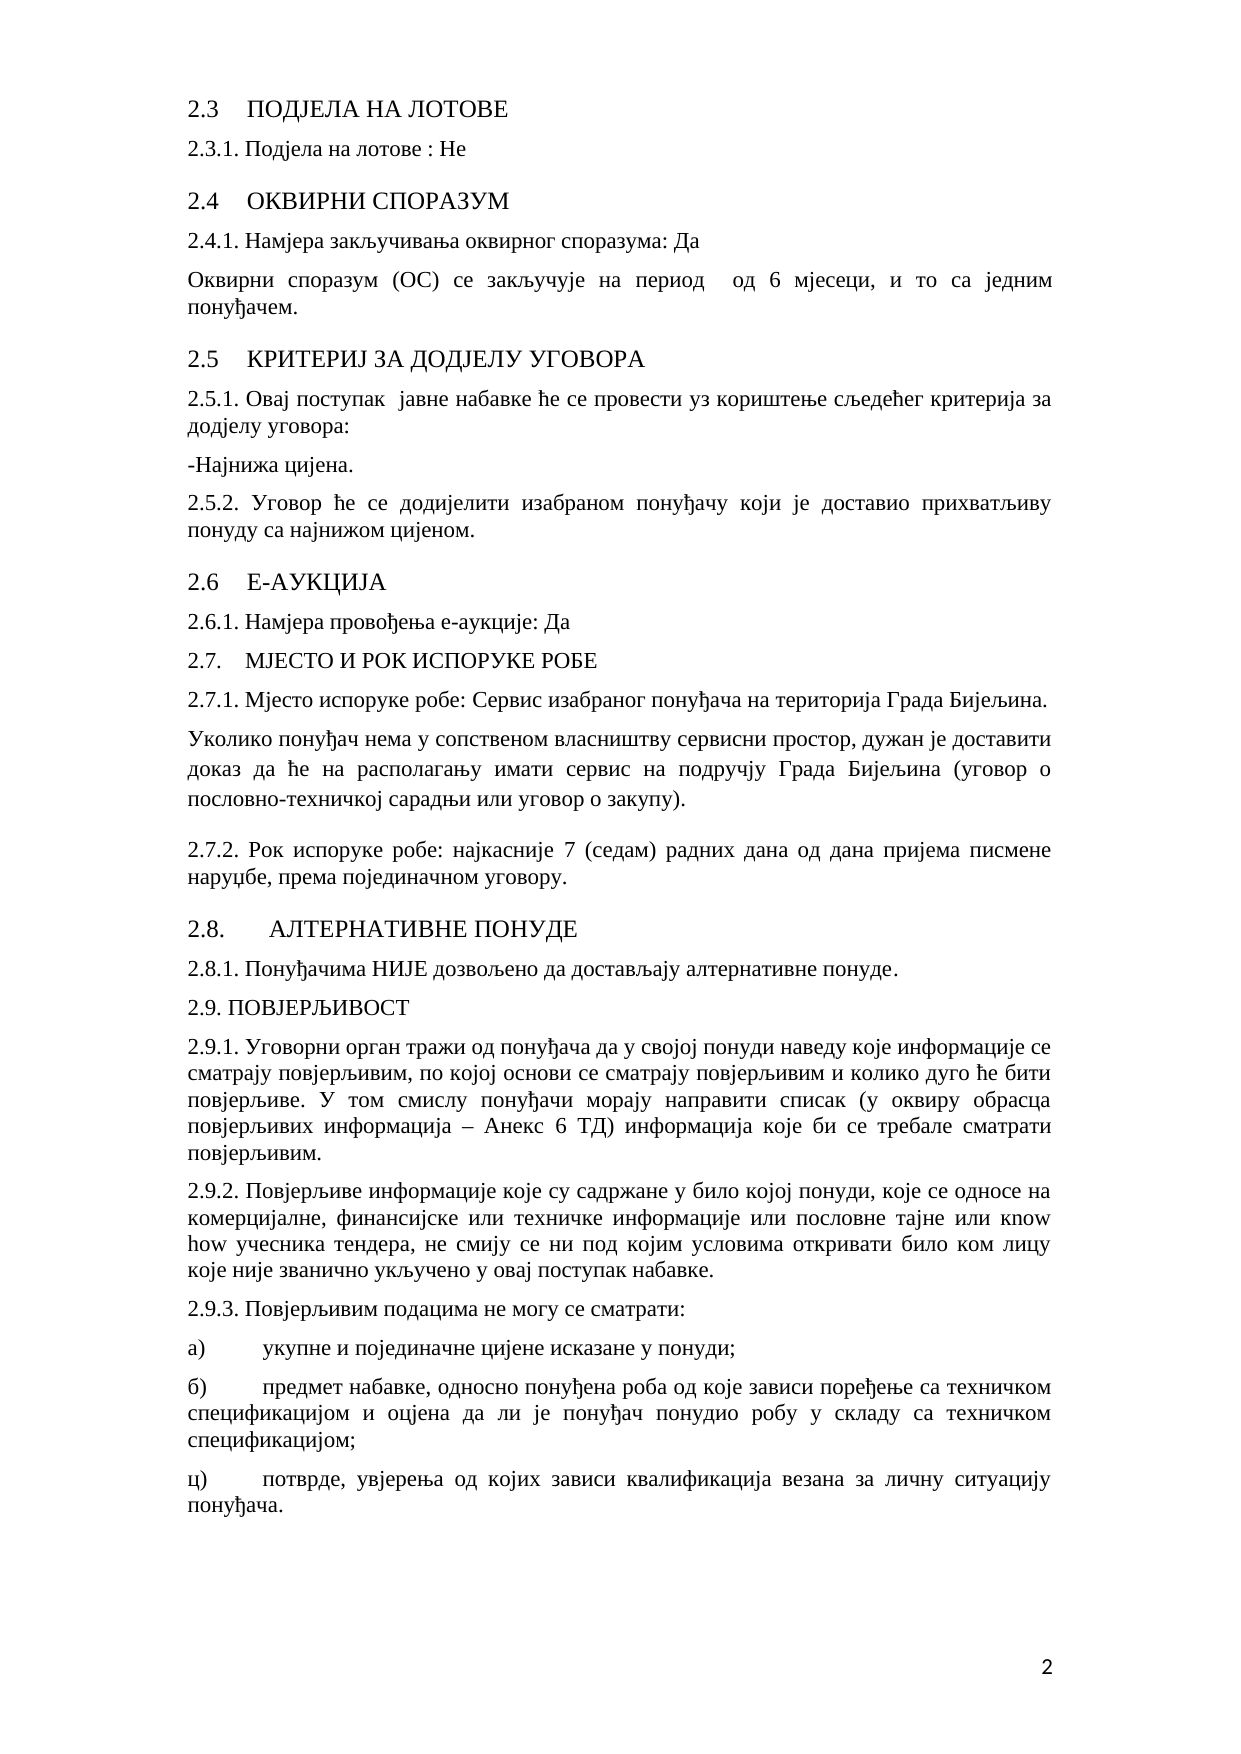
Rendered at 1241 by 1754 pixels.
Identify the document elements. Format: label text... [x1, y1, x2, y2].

subtitle ОКВИРНИ СПОРАЗУМ [187, 186, 1053, 215]
text ц) потврде, увјерења од којих зависи квалификација везана за личну ситуацију понуђача. [187, 1464, 1053, 1517]
text 2.6.1. Намјера провођења е-аукције: Да [187, 608, 1053, 635]
text Уколико понуђач нема у сопственом власништву сервисни простор, дужан је доставити доказ да ће на располагању имати сервис на подручју Града Бијељина (уговор о пословно-техничкој сарадњи или уговор о закупу). [187, 725, 1053, 812]
subtitle КРИТЕРИЈ ЗА ДОДЈЕЛУ УГОВОРА [187, 344, 1053, 373]
text 2.9.2. Повјерљиве информације које су садржане у било којој понуди, које се односе на комерцијалне, финансијске или техничке информације или пословне тајне или кnоw hоw учесника тендера, не смију се ни под којим условима откривати било ком лицу које није званично укључено у овај поступак набавке. [187, 1177, 1053, 1283]
text 2.7. МЈЕСТО И РОК ИСПОРУКЕ РОБЕ [187, 647, 1053, 674]
text б) предмет набавке, односно понуђена роба од које зависи поређење са техничком спецификацијом и оцјена да ли је понуђач понудио робу у складу са техничком спецификацијом; [187, 1373, 1053, 1452]
text 2.5.2. Уговор ће се додијелити изабраном понуђачу који је доставио прихватљиву понуду са најнижом цијеном. [187, 489, 1053, 542]
text а) укупне и појединачне цијене исказане у понуди; [187, 1334, 1053, 1361]
text 2.7.2. Рок испоруке робе: најкасније 7 (седам) радних дана од дана пријема писмене наруџбе, према појединачном уговору. [187, 836, 1053, 889]
text 2.4.1. Намјера закључивања оквирног споразума: Да [187, 228, 1053, 254]
subtitle ПОДЈЕЛА НА ЛОТОВЕ [187, 94, 1053, 122]
text 2.5.1. Овај поступак јавне набавке ће се провести уз кориштење сљедећег критерија за додјелу уговора: [187, 385, 1053, 438]
text 2.9. ПОВЈЕРЉИВОСТ [187, 994, 1053, 1021]
subtitle АЛТЕРНАТИВНЕ ПОНУДЕ [187, 914, 1053, 943]
text 2.7.1. Мјесто испоруке робе: Сервис изабраног понуђача на територија Града Бијељина. [187, 686, 1053, 712]
text 2.8.1. Понуђачима НИЈЕ дозвољено да достављају алтернативне понуде. [187, 955, 1053, 982]
text -Најнижа цијена. [187, 451, 1053, 477]
text 2.9.1. Уговорни орган тражи од понуђача да у својој понуди наведу које информације се сматрају повјерљивим, по којој основи се сматрају повјерљивим и колико дуго ће бити повјерљиве. У том смислу понуђачи морају направити списак (у оквиру обрасца повјерљивих информација – Анекс 6 ТД) информација које би се требале сматрати повјерљивим. [187, 1033, 1053, 1165]
text 2.9.3. Повјерљивим подацима не могу се сматрати: [187, 1295, 1053, 1322]
text Оквирни споразум (ОС) се закључује на период oд 6 мјесеци, и то са једним понуђачем. [187, 266, 1053, 319]
text 2.3.1. Подјела на лотове : Не [187, 135, 1053, 161]
subtitle Е-АУКЦИЈА [187, 567, 1053, 596]
